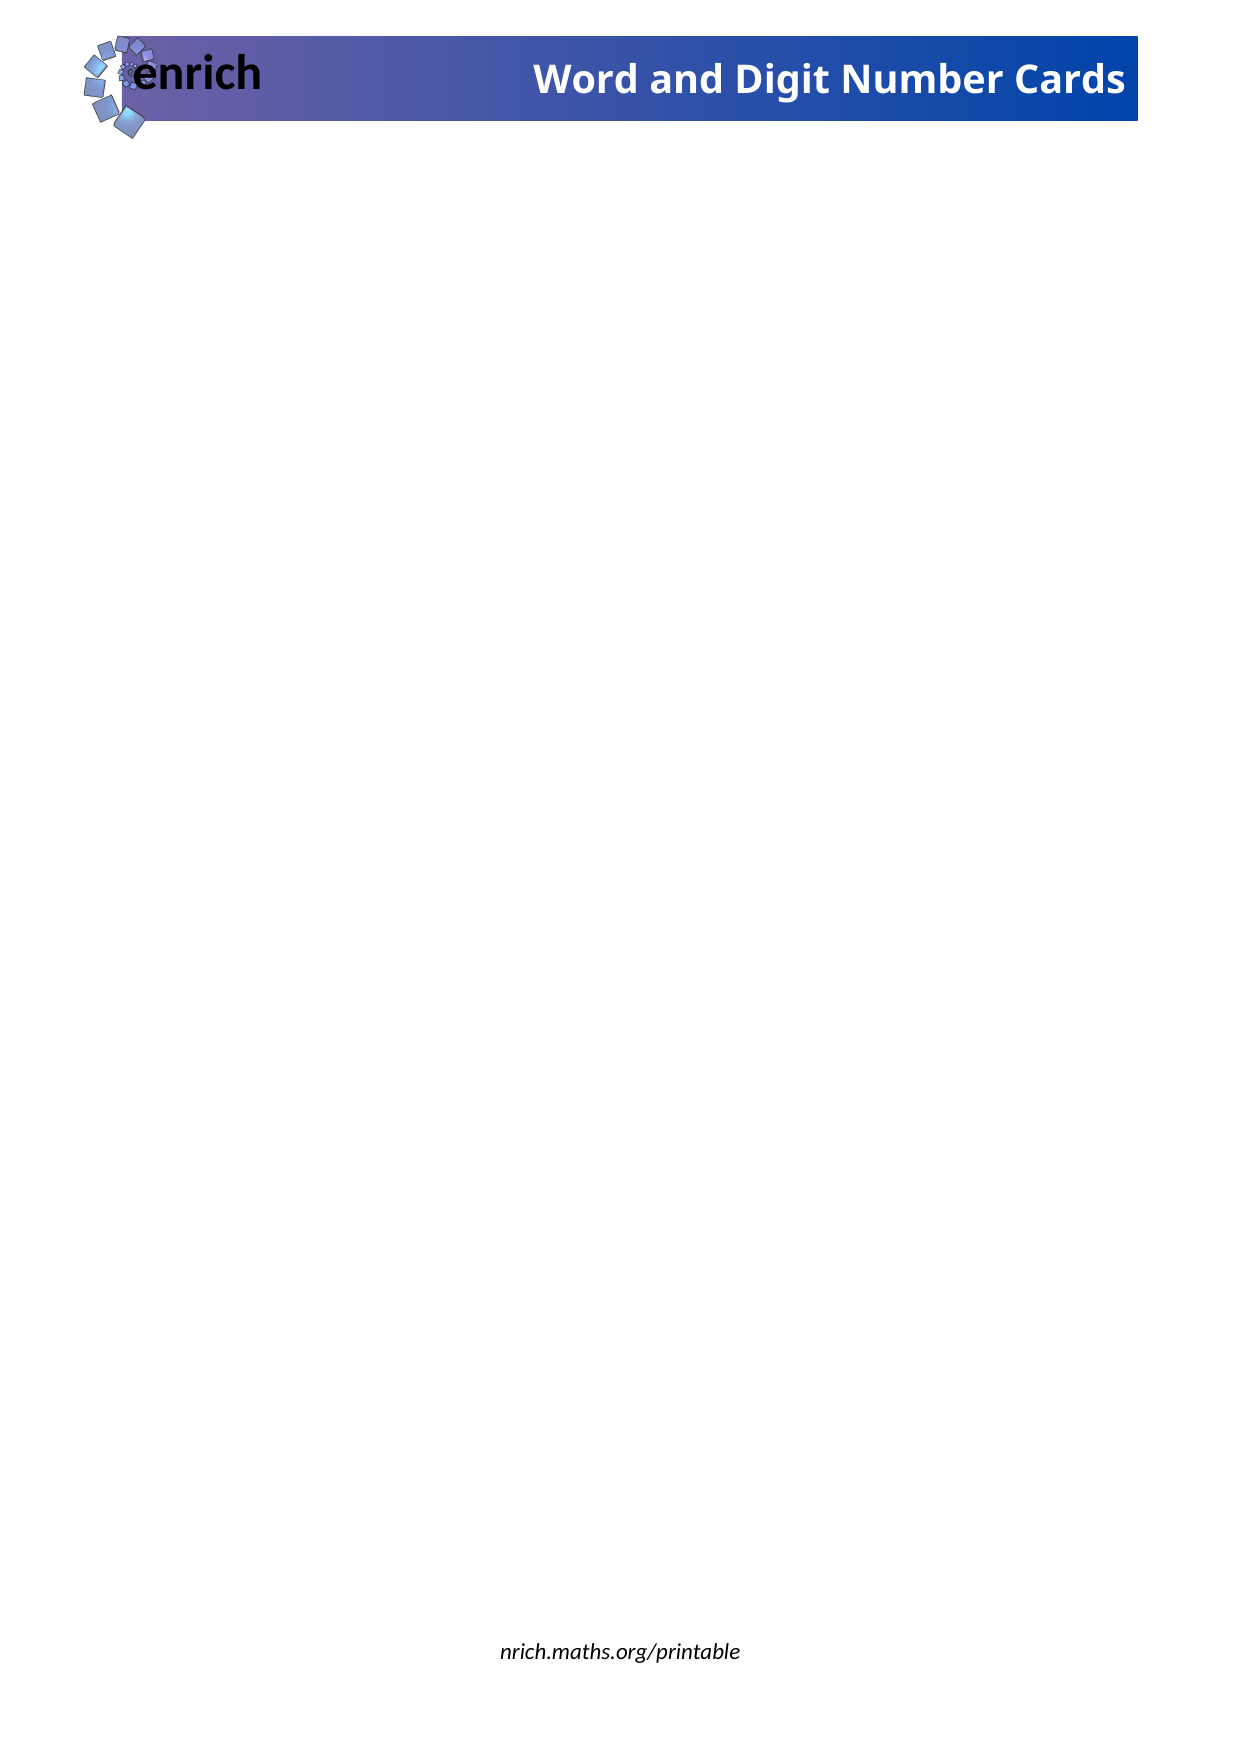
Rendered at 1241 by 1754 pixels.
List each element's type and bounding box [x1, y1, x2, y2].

picture [80, 34, 162, 142]
